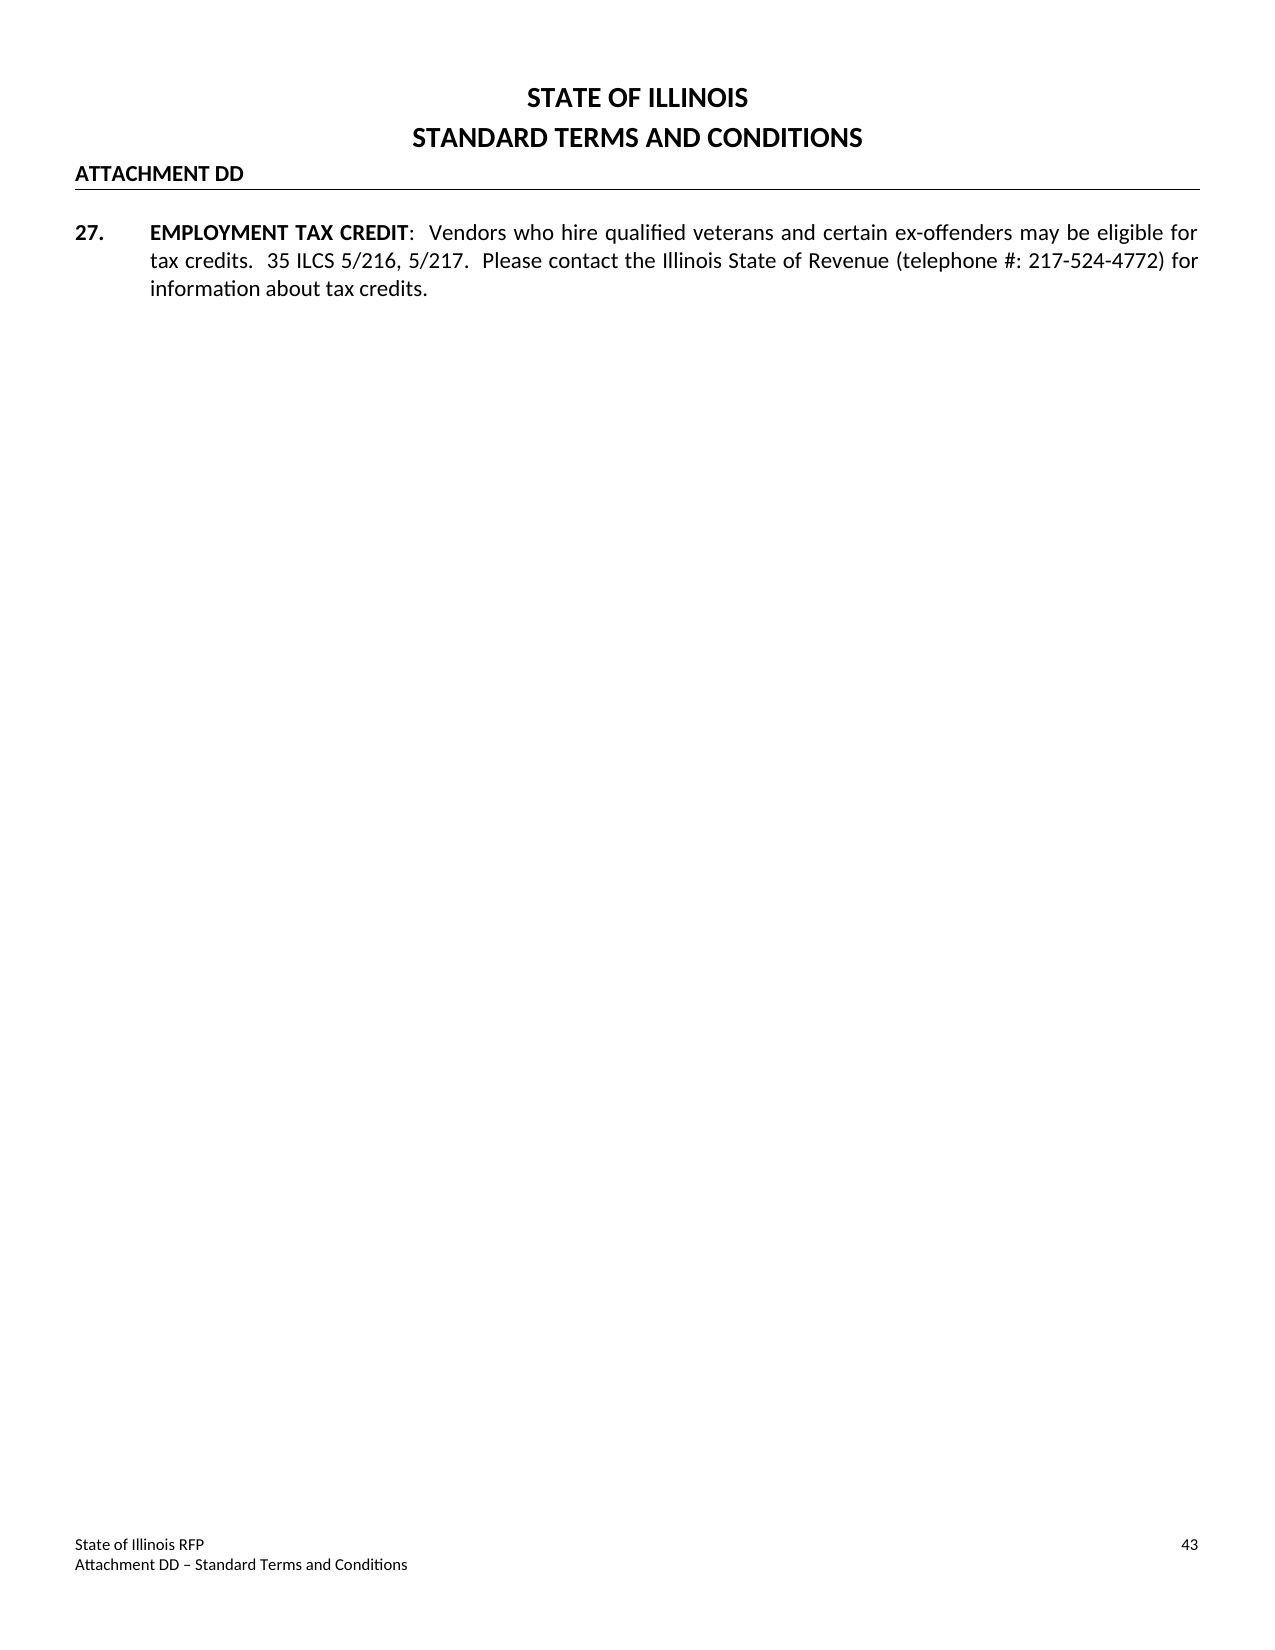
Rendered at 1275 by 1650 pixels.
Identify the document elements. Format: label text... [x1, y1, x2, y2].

list EMPLOYMENT TAX CREDIT: Vendors who hire qualified veterans and certain ex-offenders may be eligible for tax credits. 35 ILCS 5/216, 5/217. Please contact the Illinois State of Revenue (telephone #: 217-524-4772) for information about tax credits. [75, 218, 1200, 302]
